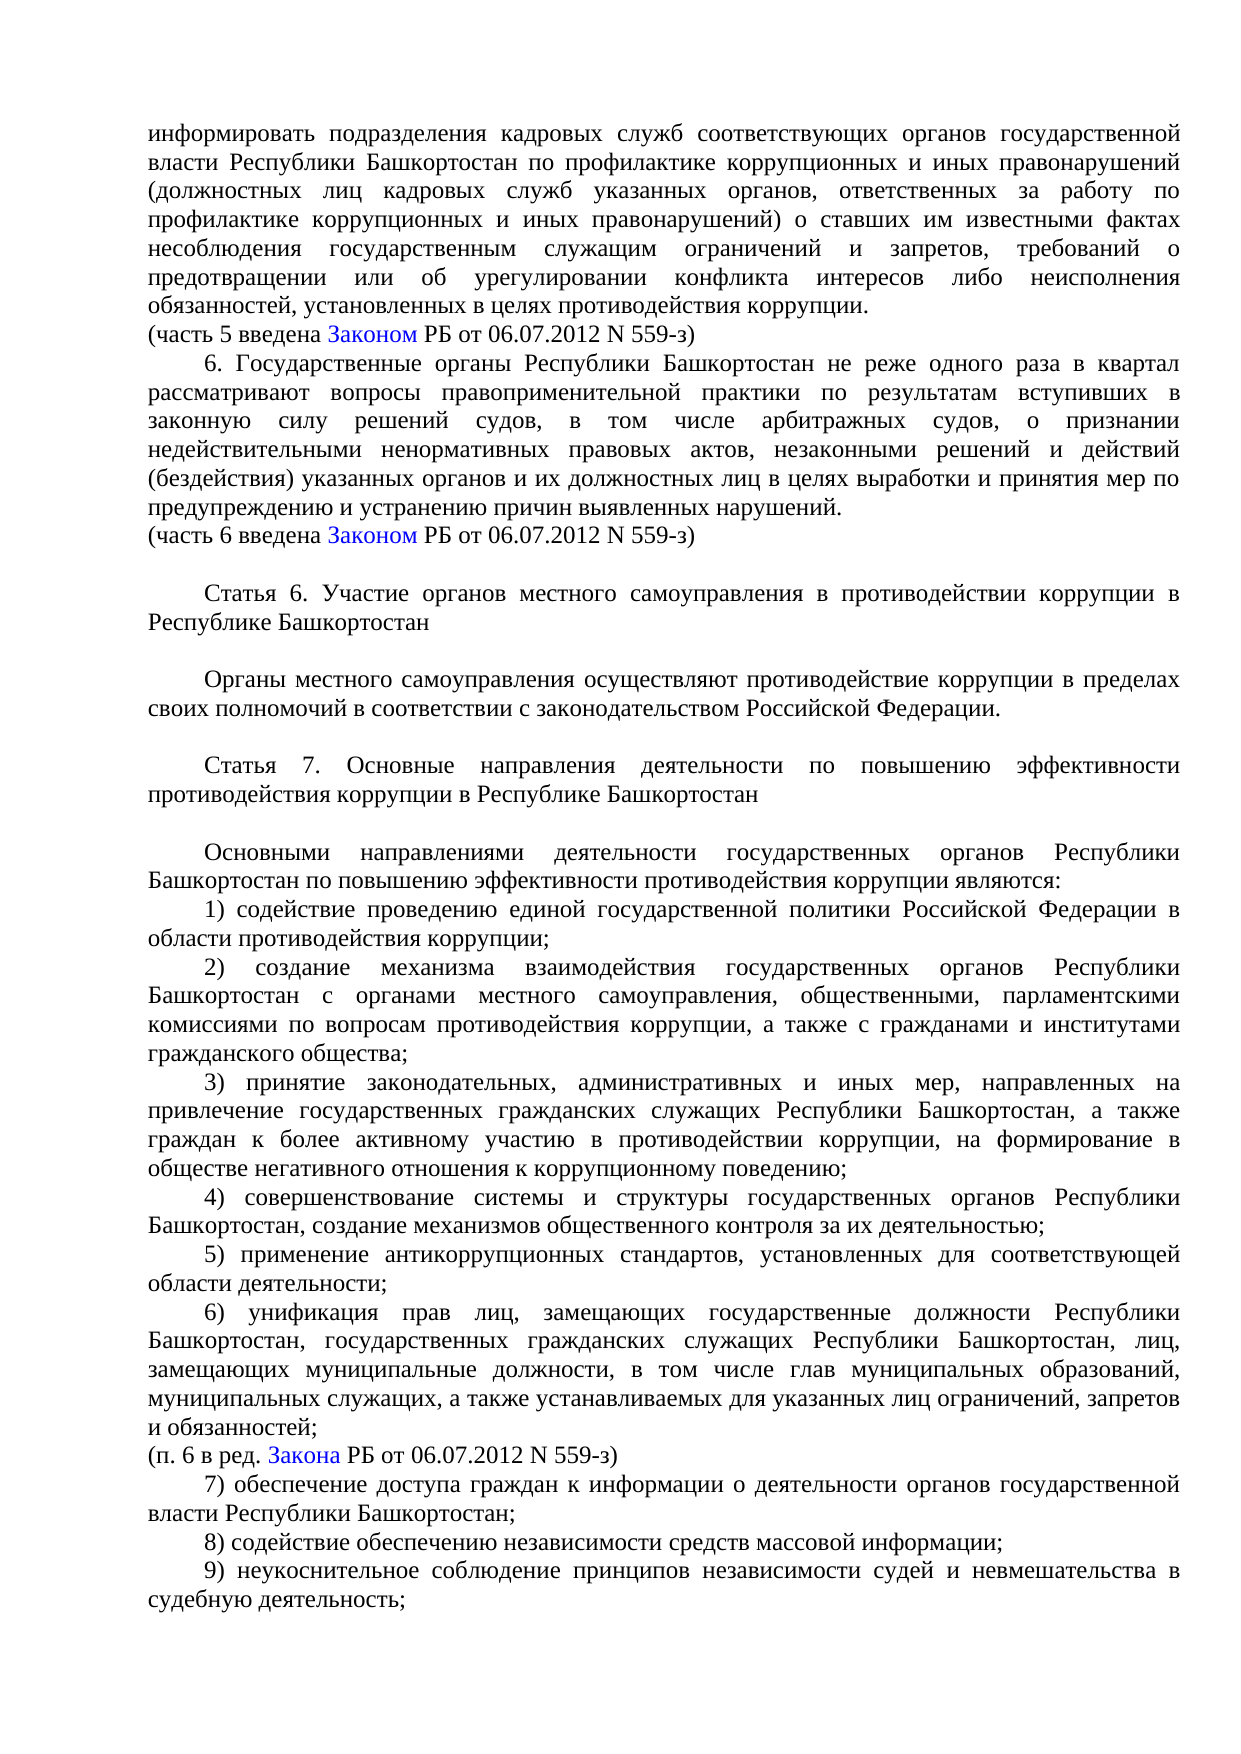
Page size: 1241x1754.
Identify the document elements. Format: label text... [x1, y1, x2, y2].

text 8) содействие обеспечению независимости средств массовой информации; [148, 1527, 1181, 1556]
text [148, 118, 1181, 319]
text 6) унификация прав лиц, замещающих государственные должности Республики Башкортостан, государственных гражданских служащих Республики Башкортостан, лиц, замещающих муниципальные должности, в том числе глав муниципальных образований, муниципальных служащих, а также устанавливаемых для указанных лиц ограничений, запретов и обязанностей; [148, 1297, 1181, 1441]
text 7) обеспечение доступа граждан к информации о деятельности органов государственной власти Республики Башкортостан; [148, 1469, 1181, 1527]
text 3) принятие законодательных, административных и иных мер, направленных на привлечение государственных гражданских служащих Республики Башкортостан, а также граждан к более активному участию в противодействии коррупции, на формирование в обществе негативного отношения к коррупционному поведению; [148, 1067, 1181, 1182]
text 9) неукоснительное соблюдение принципов независимости судей и невмешательства в судебную деятельность; [148, 1556, 1181, 1613]
text (часть 6 введена Законом РБ от 06.07.2012 N 559-з) [148, 521, 1181, 549]
text 2) создание механизма взаимодействия государственных органов Республики Башкортостан с органами местного самоуправления, общественными, парламентскими комиссиями по вопросам противодействия коррупции, а также с гражданами и институтами гражданского общества; [148, 952, 1181, 1067]
text 4) совершенствование системы и структуры государственных органов Республики Башкортостан, создание механизмов общественного контроля за их деятельностью; [148, 1182, 1181, 1239]
text 5) применение антикоррупционных стандартов, установленных для соответствующей области деятельности; [148, 1239, 1181, 1297]
text 6. Государственные органы Республики Башкортостан не реже одного раза в квартал рассматривают вопросы правоприменительной практики по результатам вступивших в законную силу решений судов, в том числе арбитражных судов, о признании недействительными ненормативных правовых актов, незаконными решений и действий (бездействия) указанных органов и их должностных лиц в целях выработки и принятия мер по предупреждению и устранению причин выявленных нарушений. [148, 348, 1181, 521]
text Статья 7. Основные направления деятельности по повышению эффективности противодействия коррупции в Республике Башкортостан [148, 751, 1181, 808]
text (часть 5 введена Законом РБ от 06.07.2012 N 559-з) [148, 319, 1181, 348]
text Статья 6. Участие органов местного самоуправления в противодействии коррупции в Республике Башкортостан [148, 578, 1181, 636]
text Основными направлениями деятельности государственных органов Республики Башкортостан по повышению эффективности противодействия коррупции являются: [148, 837, 1181, 894]
text 1) содействие проведению единой государственной политики Российской Федерации в области противодействия коррупции; [148, 894, 1181, 952]
text Органы местного самоуправления осуществляют противодействие коррупции в пределах своих полномочий в соответствии с законодательством Российской Федерации. [148, 664, 1181, 722]
text (п. 6 в ред. Закона РБ от 06.07.2012 N 559-з) [148, 1441, 1181, 1469]
